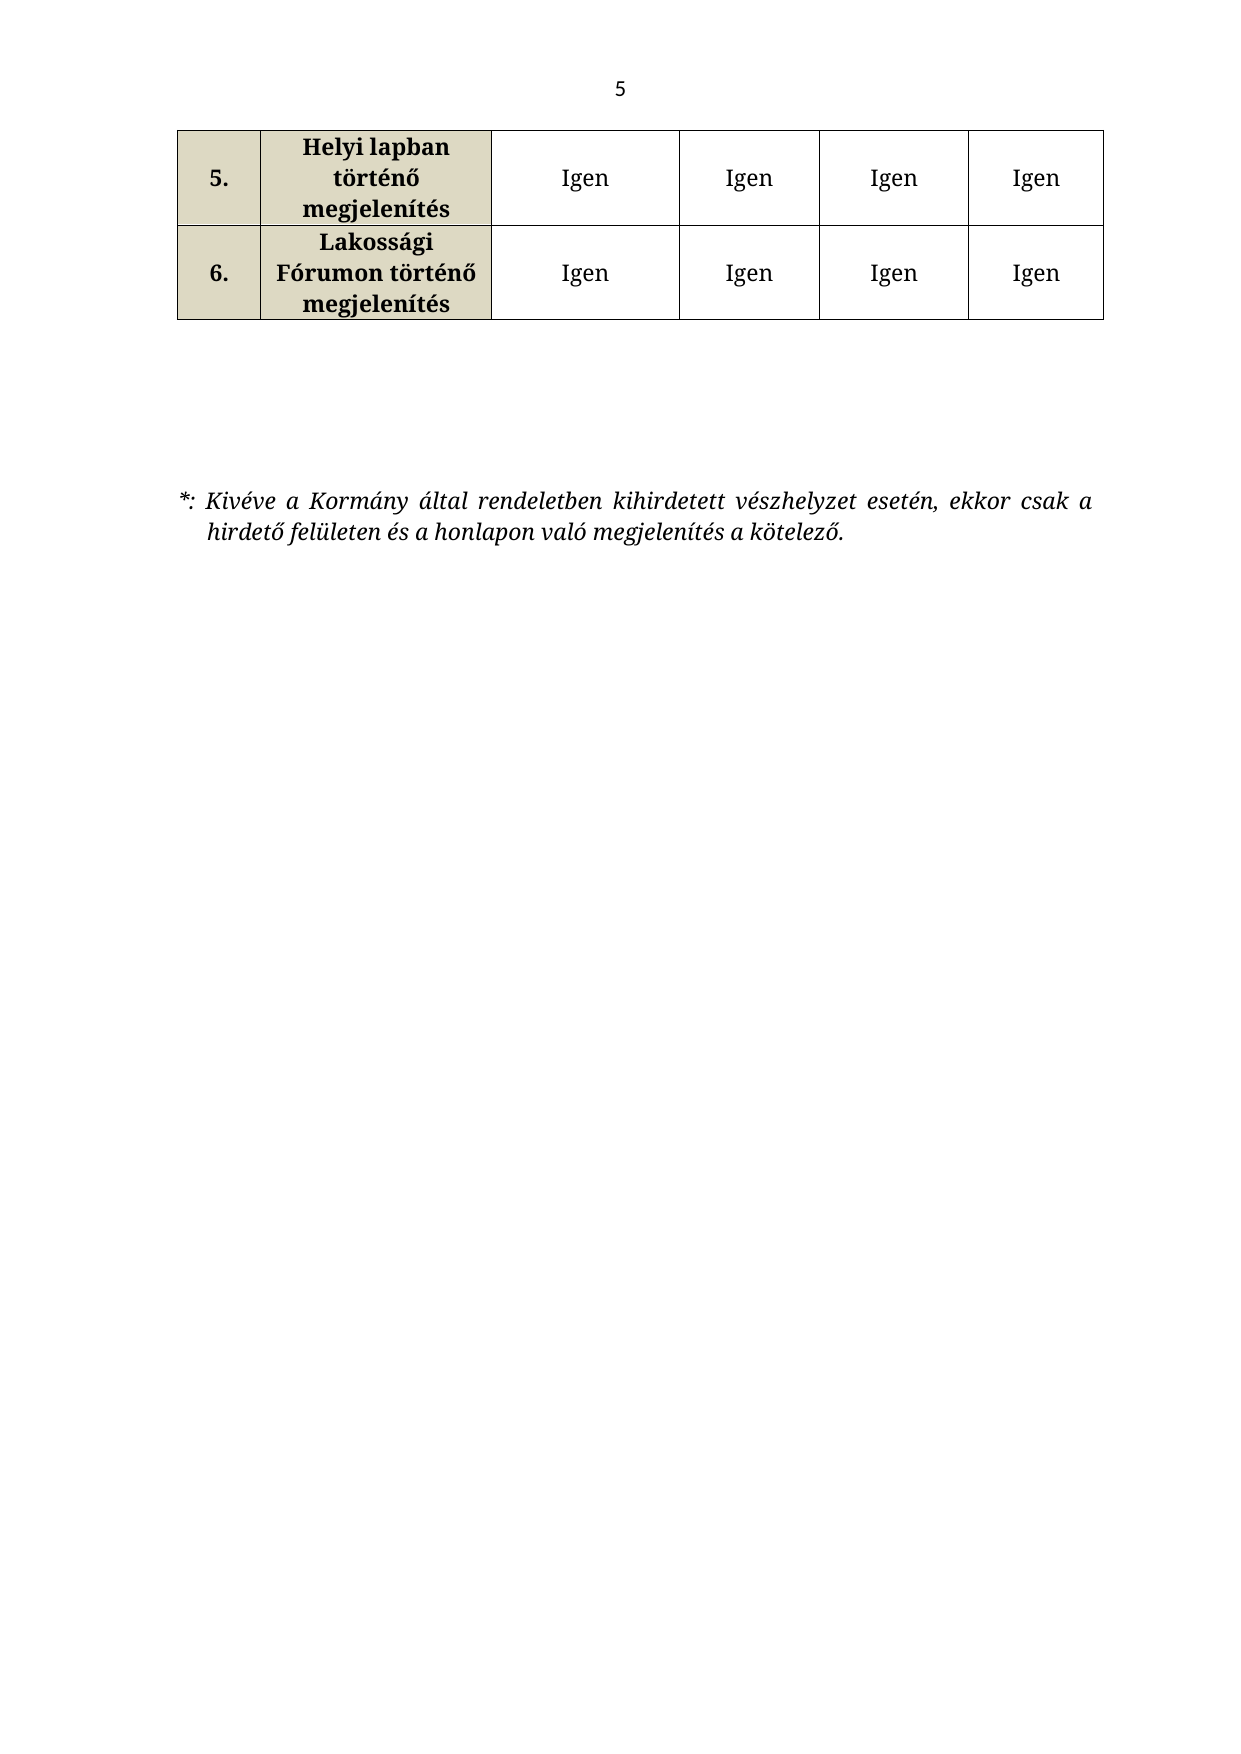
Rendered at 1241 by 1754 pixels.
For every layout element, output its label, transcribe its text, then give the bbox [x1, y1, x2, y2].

table_cell Igen [820, 226, 968, 319]
text *: Kivéve a Kormány által rendeletben kihirdetett vészhelyzet esetén, ekkor csak a hirdető felületen és a honlapon való megjelenítés a kötelező. [177, 485, 1093, 548]
table_cell Helyi lapban történő megjelenítés [261, 131, 491, 224]
table_cell Igen [680, 226, 819, 319]
table_cell Lakossági Fórumon történő megjelenítés [261, 226, 491, 319]
table_cell 5. [178, 131, 260, 224]
table_cell Igen [969, 131, 1103, 224]
table_cell Igen [492, 131, 679, 224]
table_cell Igen [492, 226, 679, 319]
table_cell Igen [680, 131, 819, 224]
table_cell Igen [820, 131, 968, 224]
table_cell Igen [969, 226, 1103, 319]
table_cell 6. [178, 226, 260, 319]
